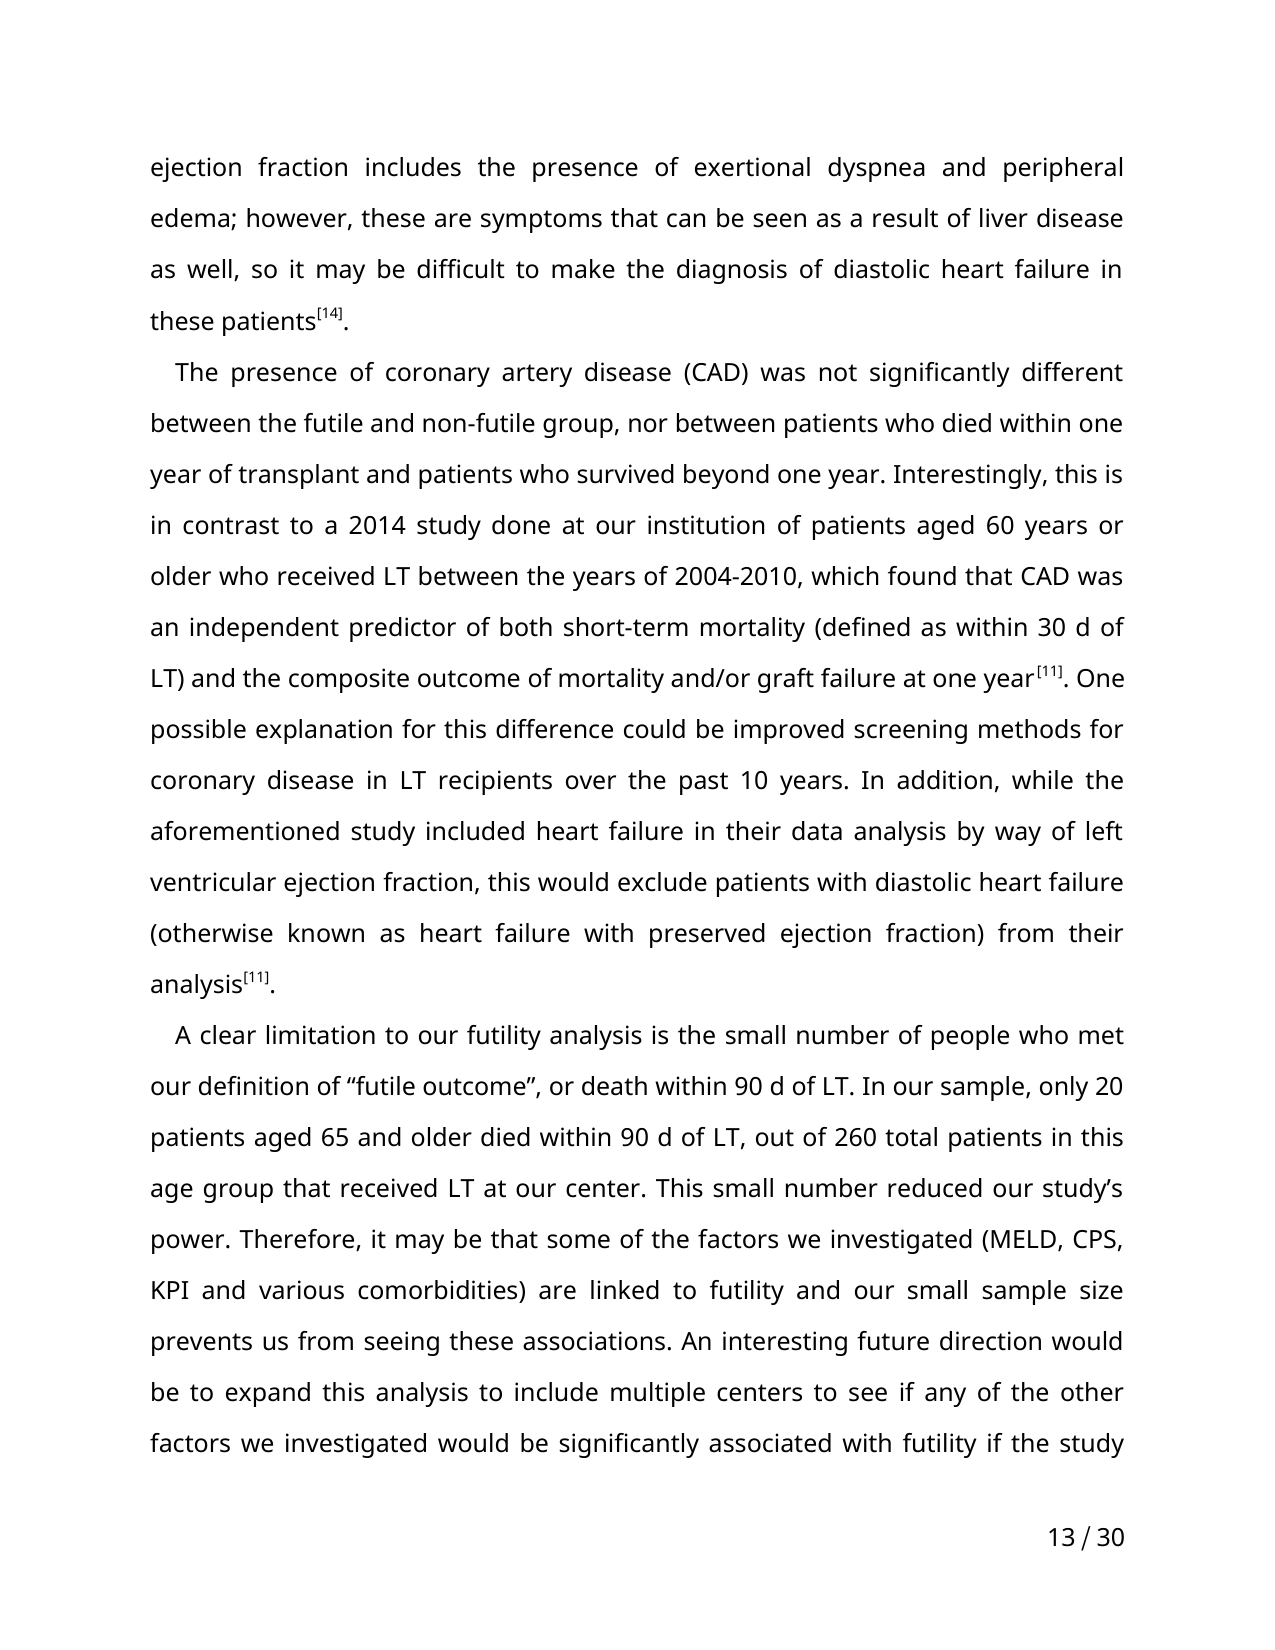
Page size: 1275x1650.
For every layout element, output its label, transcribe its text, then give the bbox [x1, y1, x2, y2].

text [150, 150, 1125, 337]
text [150, 1018, 1125, 1460]
text The presence of coronary artery disease (CAD) was not significantly different between the futile and non-futile group, nor between patients who died within one year of transplant and patients who survived beyond one year. Interestingly, this is in contrast to a 2014 study done at our institution of patients aged 60 years or older who received LT between the years of 2004-2010, which found that CAD was an independent predictor of both short-term mortality (defined as within 30 d of LT) and the composite outcome of mortality and/or graft failure at one year[11]. One possible explanation for this difference could be improved screening methods for coronary disease in LT recipients over the past 10 years. In addition, while the aforementioned study included heart failure in their data analysis by way of left ventricular ejection fraction, this would exclude patients with diastolic heart failure (otherwise known as heart failure with preserved ejection fraction) from their analysis[11]. [150, 354, 1125, 1001]
